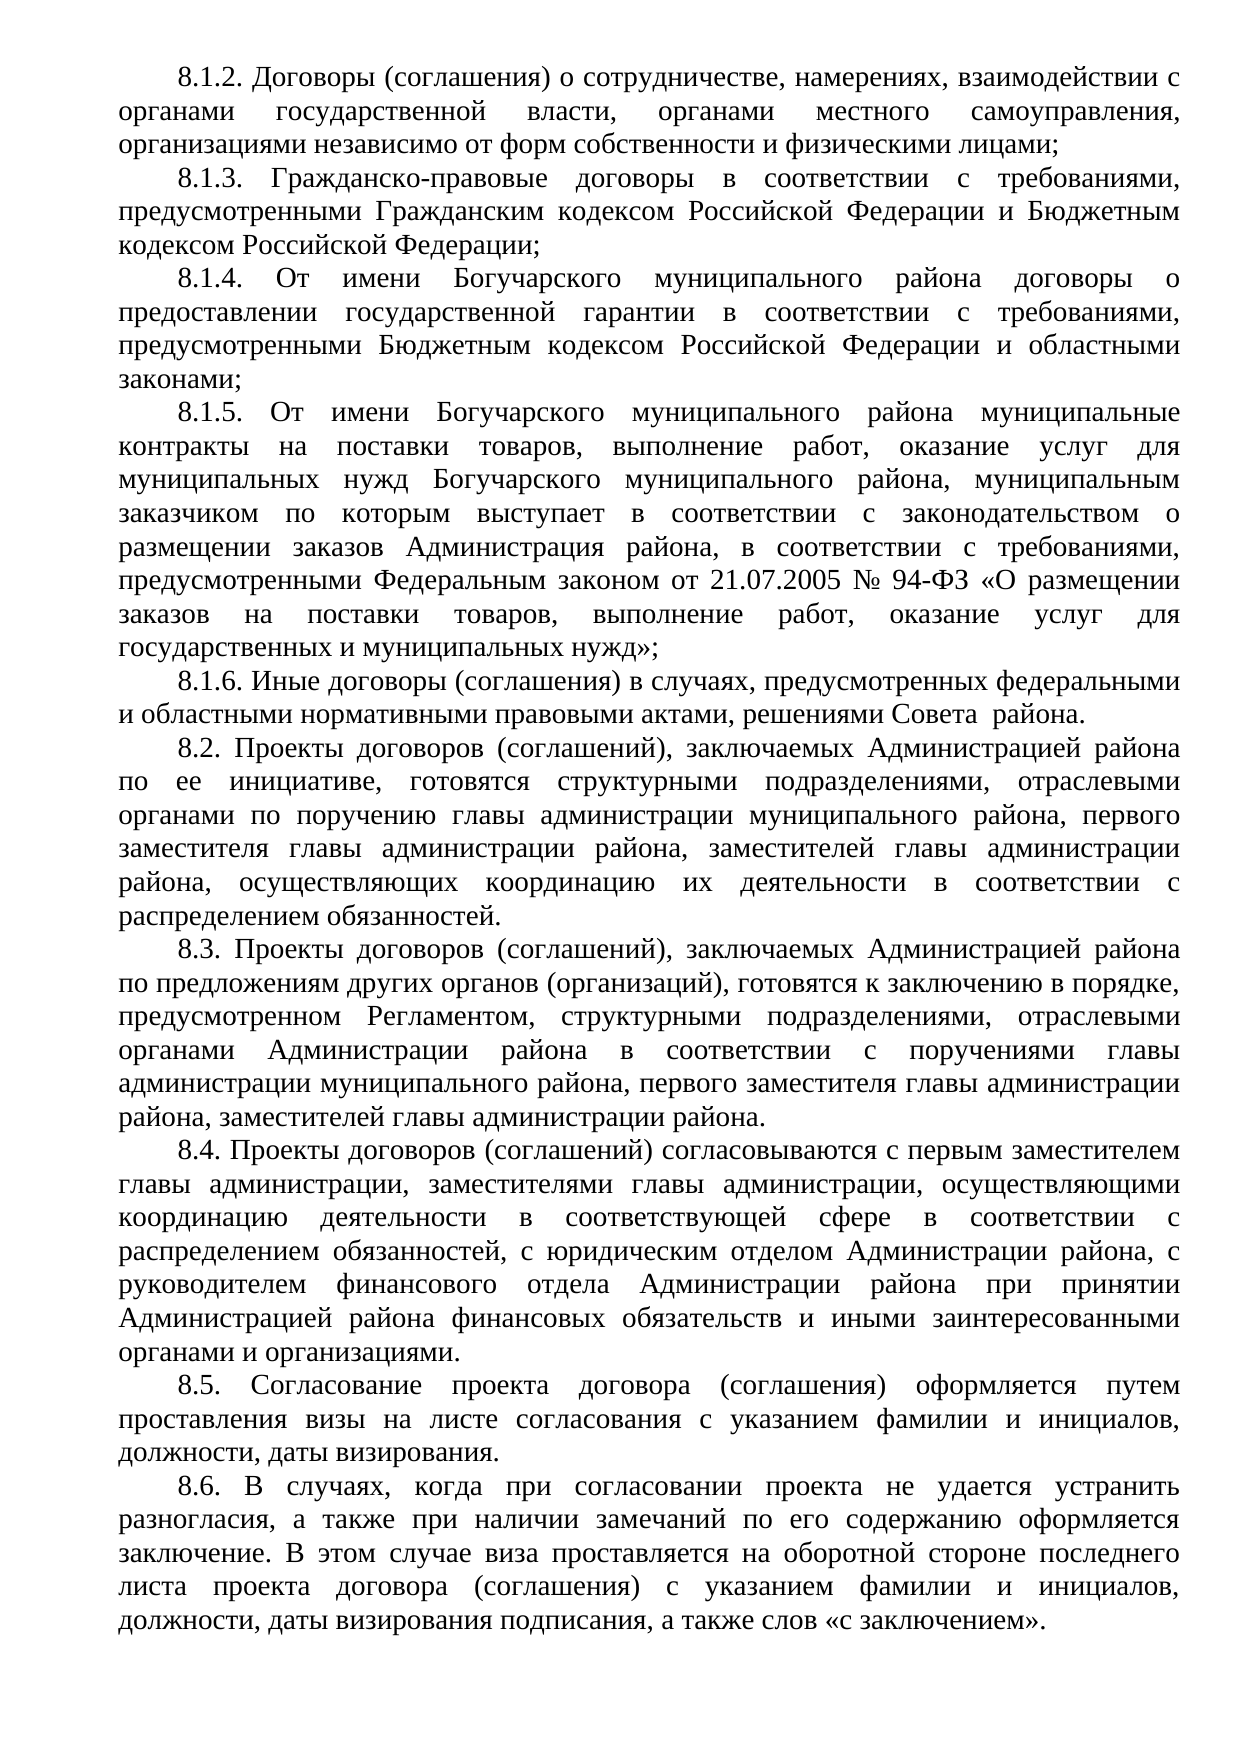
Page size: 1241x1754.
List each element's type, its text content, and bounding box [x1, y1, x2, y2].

text 8.1.6. Иные договоры (соглашения) в случаях, предусмотренных федеральными и областными нормативными правовыми актами, решениями Совета района. [118, 663, 1181, 730]
text 8.6. В случаях, когда при согласовании проекта не удается устранить разногласия, а также при наличии замечаний по его содержанию оформляется заключение. В этом случае виза проставляется на оборотной стороне последнего листа проекта договора (соглашения) с указанием фамилии и инициалов, должности, даты визирования подписания, а также слов «с заключением». [118, 1468, 1181, 1636]
text 8.1.4. От имени Богучарского муниципального района договоры о предоставлении государственной гарантии в соответствии с требованиями, предусмотренными Бюджетным кодексом Российской Федерации и областными законами; [118, 260, 1181, 394]
text 8.1.3. Гражданско-правовые договоры в соответствии с требованиями, предусмотренными Гражданским кодексом Российской Федерации и Бюджетным кодексом Российской Федерации; [118, 160, 1181, 260]
text 8.1.5. От имени Богучарского муниципального района муниципальные контракты на поставки товаров, выполнение работ, оказание услуг для муниципальных нужд Богучарского муниципального района, муниципальным заказчиком по которым выступает в соответствии с законодательством о размещении заказов Администрация района, в соответствии с требованиями, предусмотренными Федеральным законом от 21.07.2005 № 94-ФЗ «О размещении заказов на поставки товаров, выполнение работ, оказание услуг для государственных и муниципальных нужд»; [118, 394, 1181, 663]
text 8.4. Проекты договоров (соглашений) согласовываются с первым заместителем главы администрации, заместителями главы администрации, осуществляющими координацию деятельности в соответствующей сфере в соответствии с распределением обязанностей, с юридическим отделом Администрации района, с руководителем финансового отдела Администрации района при принятии Администрацией района финансовых обязательств и иными заинтересованными органами и организациями. [118, 1132, 1181, 1367]
text 8.1.2. Договоры (соглашения) о сотрудничестве, намерениях, взаимодействии с органами государственной власти, органами местного самоуправления, организациями независимо от форм собственности и физическими лицами; [118, 59, 1181, 160]
text 8.2. Проекты договоров (соглашений), заключаемых Администрацией района по ее инициативе, готовятся структурными подразделениями, отраслевыми органами по поручению главы администрации муниципального района, первого заместителя главы администрации района, заместителей главы администрации района, осуществляющих координацию их деятельности в соответствии с распределением обязанностей. [118, 730, 1181, 931]
text 8.5. Согласование проекта договора (соглашения) оформляется путем проставления визы на листе согласования с указанием фамилии и инициалов, должности, даты визирования. [118, 1367, 1181, 1468]
text 8.3. Проекты договоров (соглашений), заключаемых Администрацией района по предложениям других органов (организаций), готовятся к заключению в порядке, предусмотренном Регламентом, структурными подразделениями, отраслевыми органами Администрации района в соответствии с поручениями главы администрации муниципального района, первого заместителя главы администрации района, заместителей главы администрации района. [118, 931, 1181, 1132]
